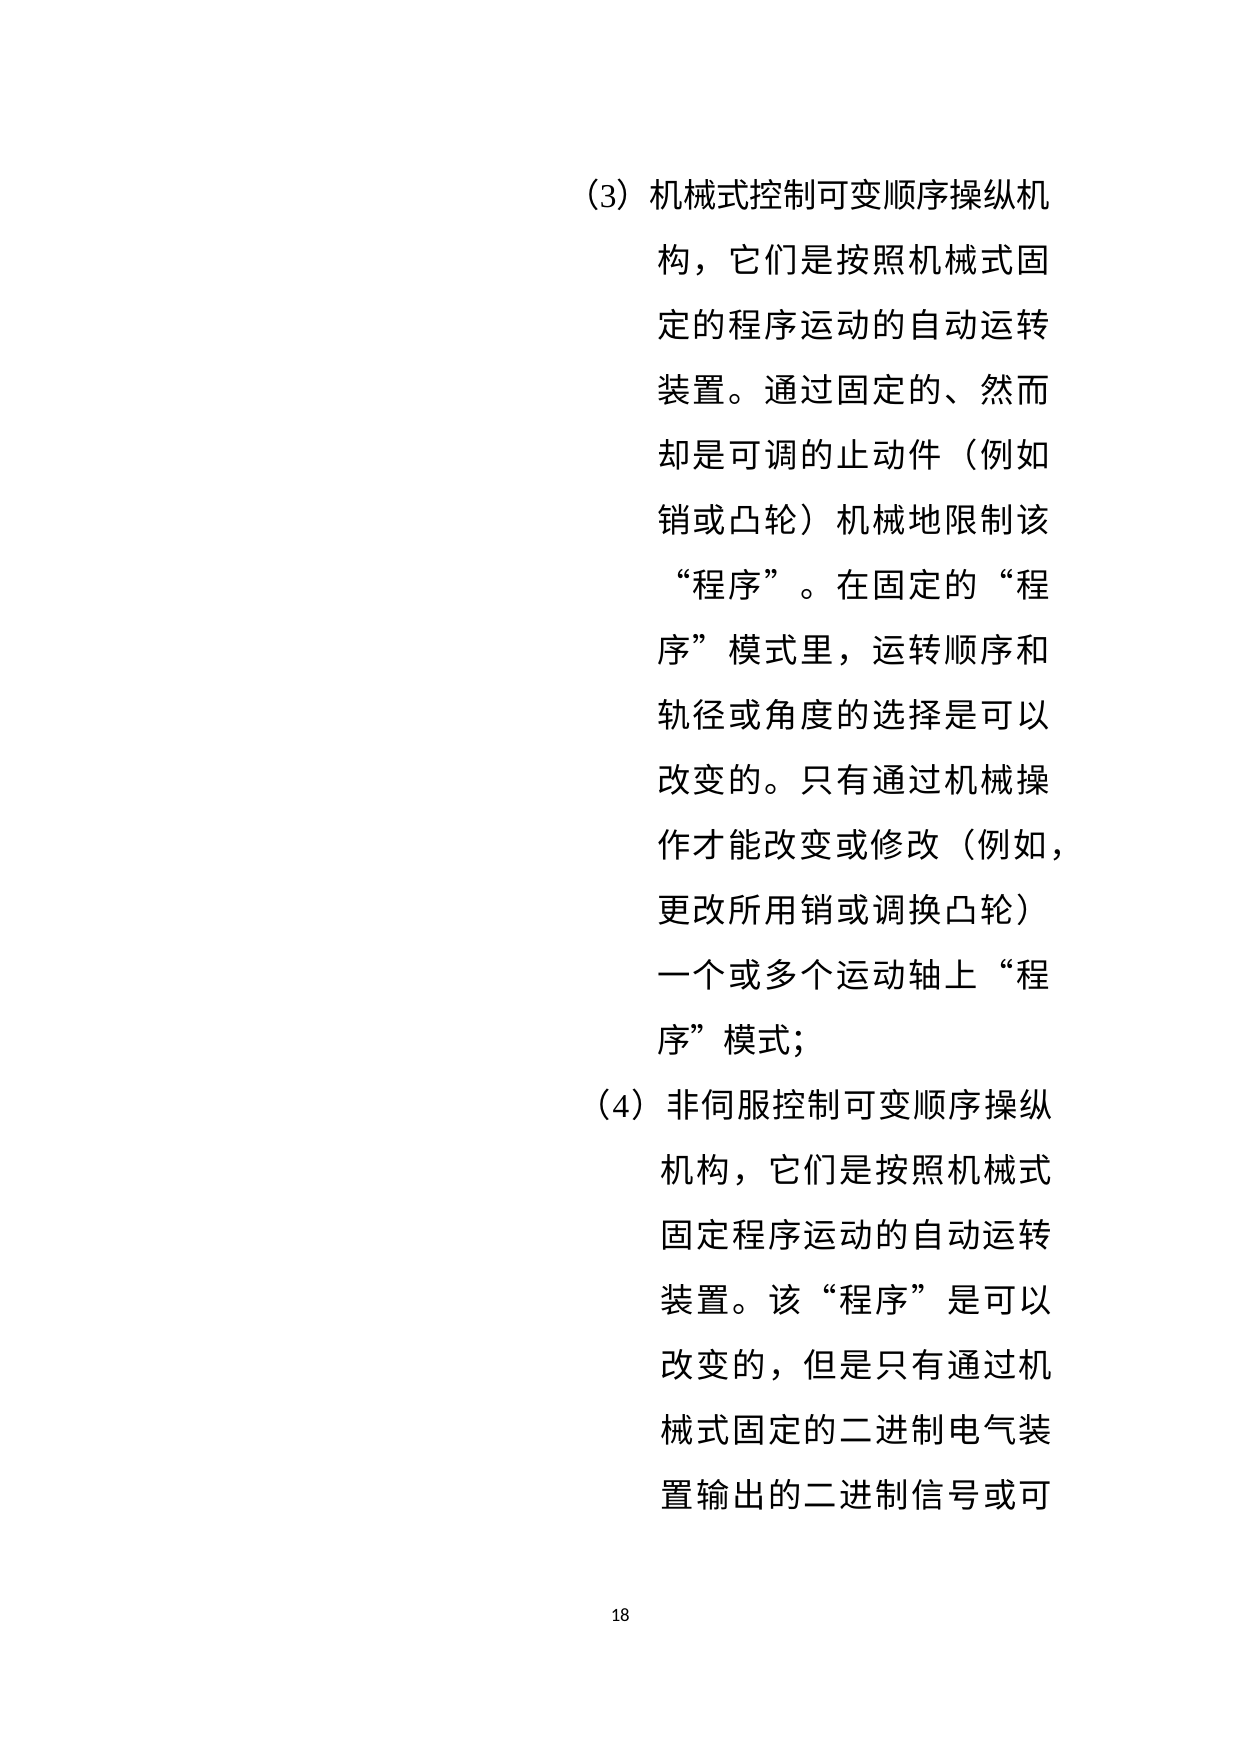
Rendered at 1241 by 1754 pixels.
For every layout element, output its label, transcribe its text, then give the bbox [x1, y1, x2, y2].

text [577, 1070, 1053, 1525]
text （3）机械式控制可变顺序操纵机构，它们是按照机械式固定的程序运动的自动运转装置。通过固定的、然而却是可调的止动件（例如销或凸轮）机械地限制该“程序”。在固定的“程序”模式里，运转顺序和轨径或角度的选择是可以改变的。只有通过机械操作才能改变或修改（例如，更改所用销或调换凸轮）一个或多个运动轴上“程序”模式； [566, 160, 1049, 1070]
